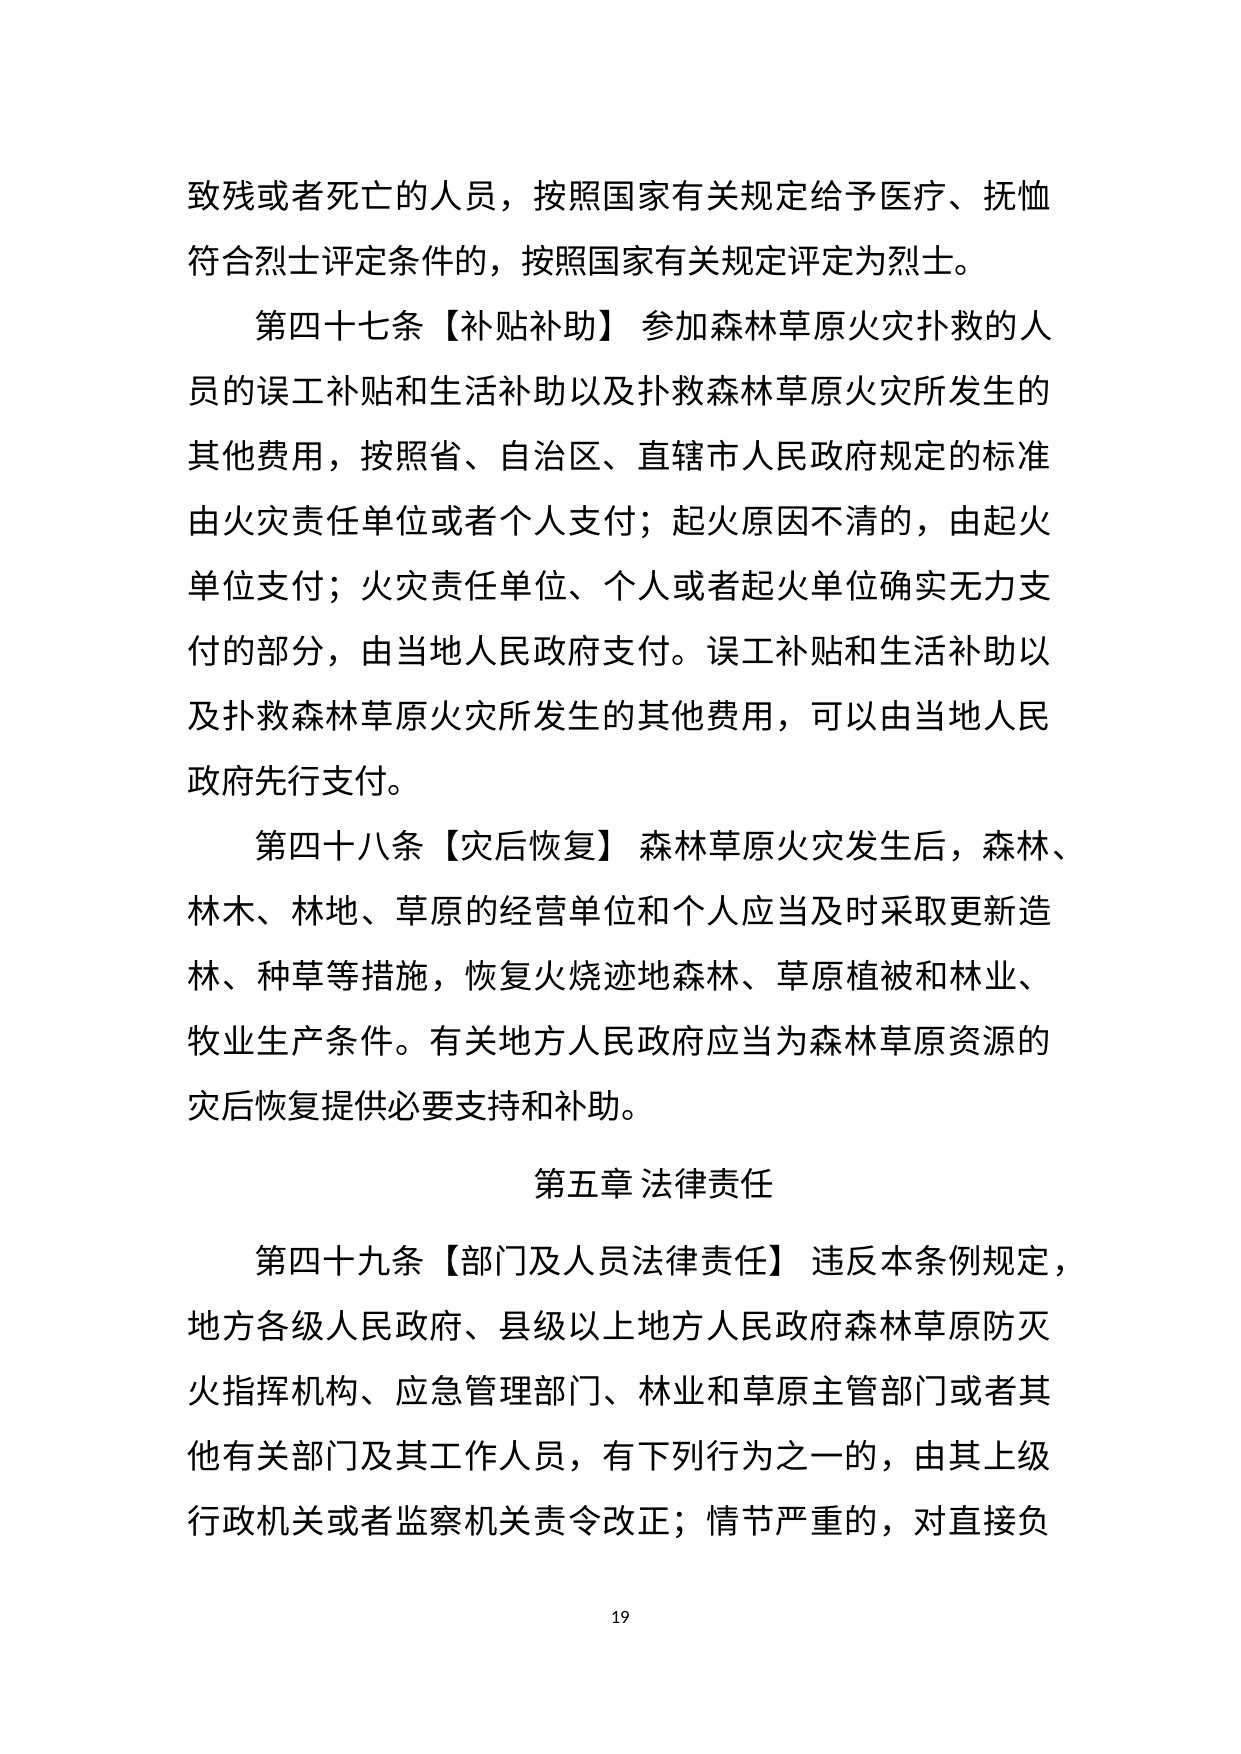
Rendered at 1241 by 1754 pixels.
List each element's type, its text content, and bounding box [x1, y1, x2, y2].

text 第五章 法律责任 [187, 1149, 1053, 1214]
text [187, 162, 1053, 292]
text 第四十七条【补贴补助】 参加森林草原火灾扑救的人员的误工补贴和生活补助以及扑救森林草原火灾所发生的其他费用，按照省、自治区、直辖市人民政府规定的标准，由火灾责任单位或者个人支付；起火原因不清的，由起火单位支付；火灾责任单位、个人或者起火单位确实无力支付的部分，由当地人民政府支付。误工补贴和生活补助以及扑救森林草原火灾所发生的其他费用，可以由当地人民政府先行支付。 [187, 292, 1053, 812]
text 第四十八条【灾后恢复】 森林草原火灾发生后，森林、林木、林地、草原的经营单位和个人应当及时采取更新造林、种草等措施，恢复火烧迹地森林、草原植被和林业、牧业生产条件。有关地方人民政府应当为森林草原资源的灾后恢复提供必要支持和补助。 [187, 812, 1053, 1137]
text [187, 1227, 1053, 1552]
